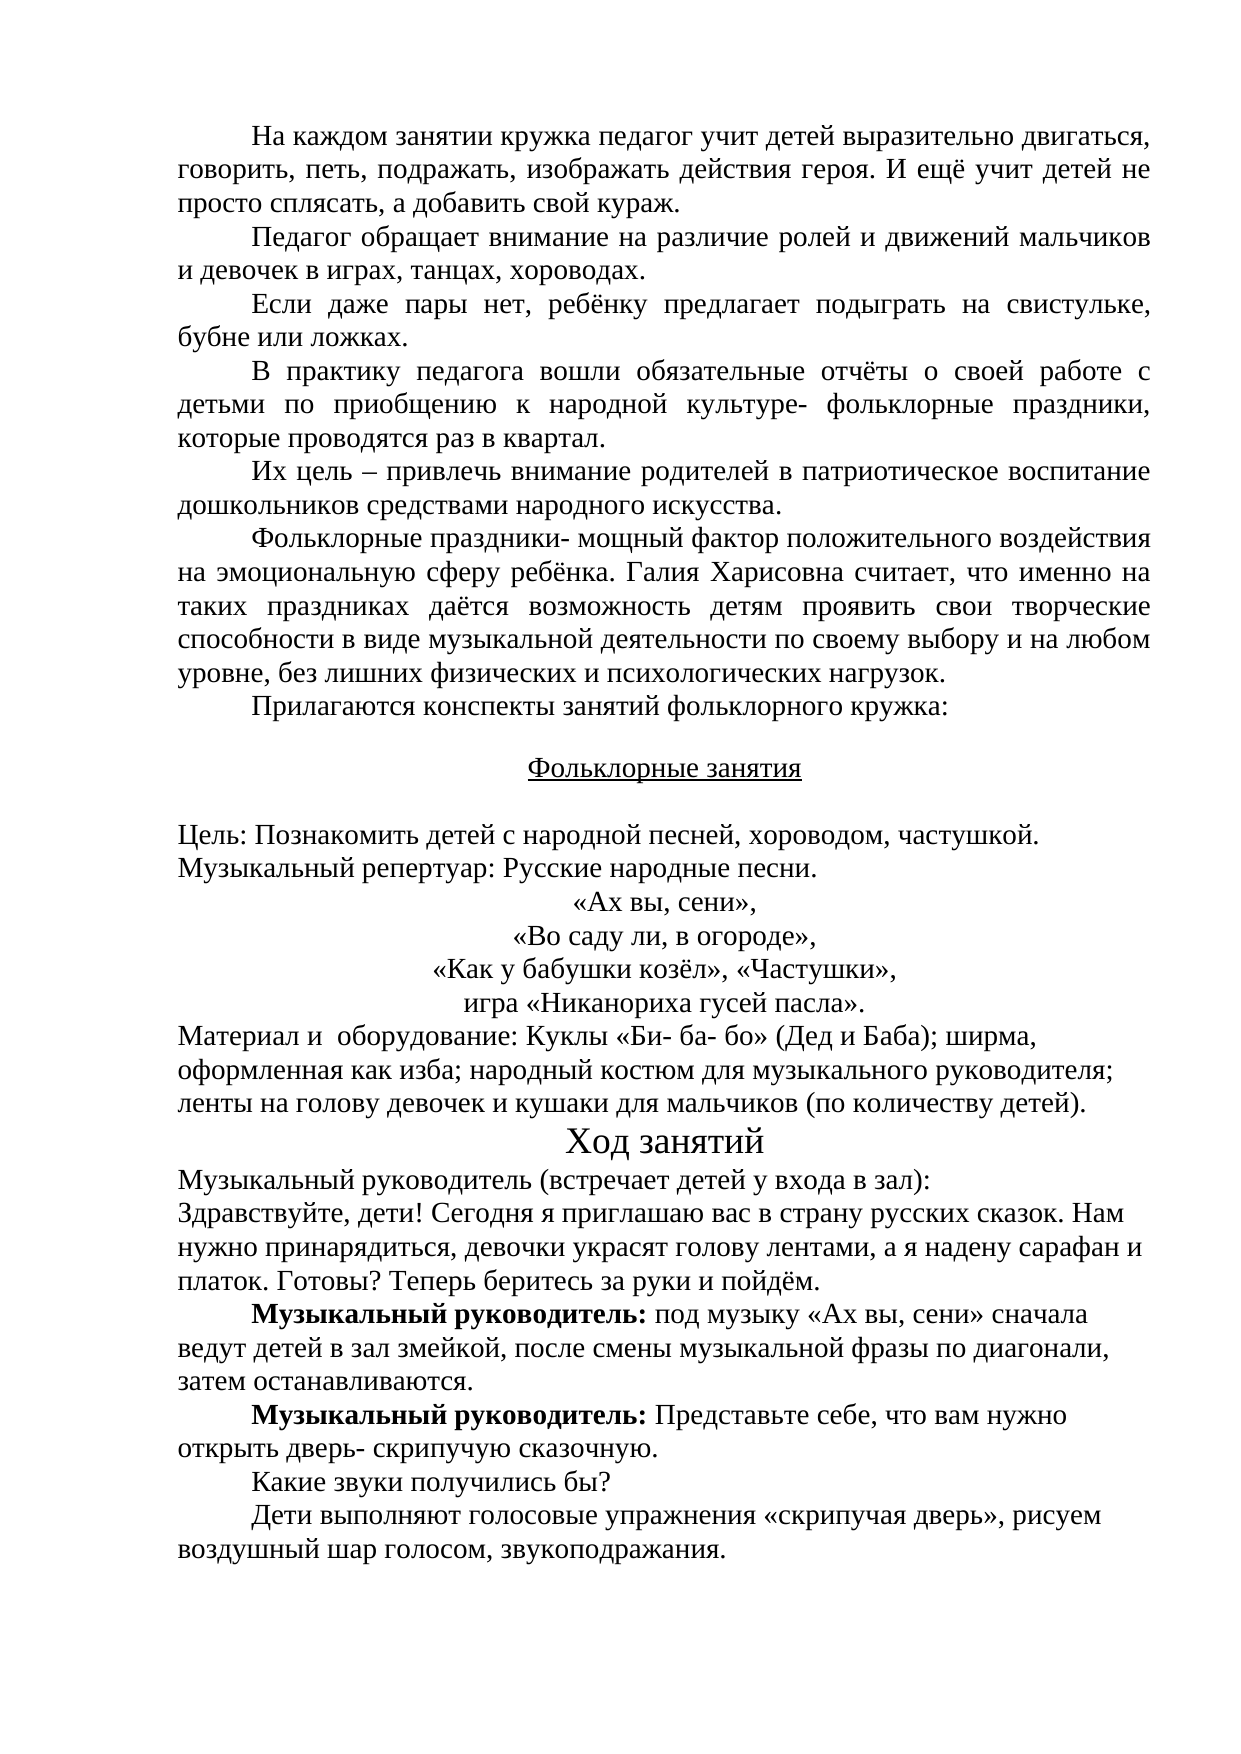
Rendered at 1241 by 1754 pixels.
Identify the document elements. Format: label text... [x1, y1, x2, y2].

text Прилагаются конспекты занятий фольклорного кружка: [177, 688, 1152, 722]
text «Как у бабушки козёл», «Частушки», [177, 951, 1152, 985]
text Здравствуйте, дети! Сегодня я приглашаю вас в страну русских сказок. Нам нужно принарядиться, девочки украсят голову лентами, а я надену сарафан и платок. Готовы? Теперь беритесь за руки и пойдём. [177, 1196, 1152, 1296]
text Фольклорные праздники- мощный фактор положительного воздействия на эмоциональную сферу ребёнка. Галия Харисовна считает, что именно на таких праздниках даётся возможность детям проявить свои творческие способности в виде музыкальной деятельности по своему выбору и на любом уровне, без лишних физических и психологических нагрузок. [177, 521, 1152, 688]
text Педагог обращает внимание на различие ролей и движений мальчиков и девочек в играх, танцах, хороводах. [177, 219, 1152, 286]
text Материал и оборудование: Куклы «Би- ба- бо» (Дед и Баба); ширма, оформленная как изба; народный костюм для музыкального руководителя; ленты на голову девочек и кушаки для мальчиков (по количеству детей). [177, 1018, 1152, 1119]
text Фольклорные занятия [177, 750, 1152, 783]
text Музыкальный репертуар: Русские народные песни. [177, 851, 1152, 884]
text Дети выполняют голосовые упражнения «скрипучая дверь», рисуем воздушный шар голосом, звукоподражания. [177, 1497, 1152, 1564]
text «Ах вы, сени», [177, 884, 1152, 918]
text Если даже пары нет, ребёнку предлагает подыграть на свистульке, бубне или ложках. [177, 286, 1152, 353]
text В практику педагога вошли обязательные отчёты о своей работе с детьми по приобщению к народной культуре- фольклорные праздники, которые проводятся раз в квартал. [177, 353, 1152, 453]
text Ход занятий [177, 1119, 1152, 1162]
text «Во саду ли, в огороде», [177, 918, 1152, 951]
text Их цель – привлечь внимание родителей в патриотическое воспитание дошкольников средствами народного искусства. [177, 453, 1152, 521]
text игра «Никанориха гусей пасла». [177, 985, 1152, 1018]
text Цель: Познакомить детей с народной песней, хороводом, частушкой. [177, 817, 1152, 851]
text Музыкальный руководитель: Представьте себе, что вам нужно открыть дверь- скрипучую сказочную. [177, 1397, 1152, 1464]
text Какие звуки получились бы? [177, 1464, 1152, 1497]
text На каждом занятии кружка педагог учит детей выразительно двигаться, говорить, петь, подражать, изображать действия героя. И ещё учит детей не просто сплясать, а добавить свой кураж. [177, 118, 1152, 219]
text Музыкальный руководитель (встречает детей у входа в зал): [177, 1162, 1152, 1196]
text Музыкальный руководитель: под музыку «Ах вы, сени» сначала ведут детей в зал змейкой, после смены музыкальной фразы по диагонали, затем останавливаются. [177, 1296, 1152, 1397]
